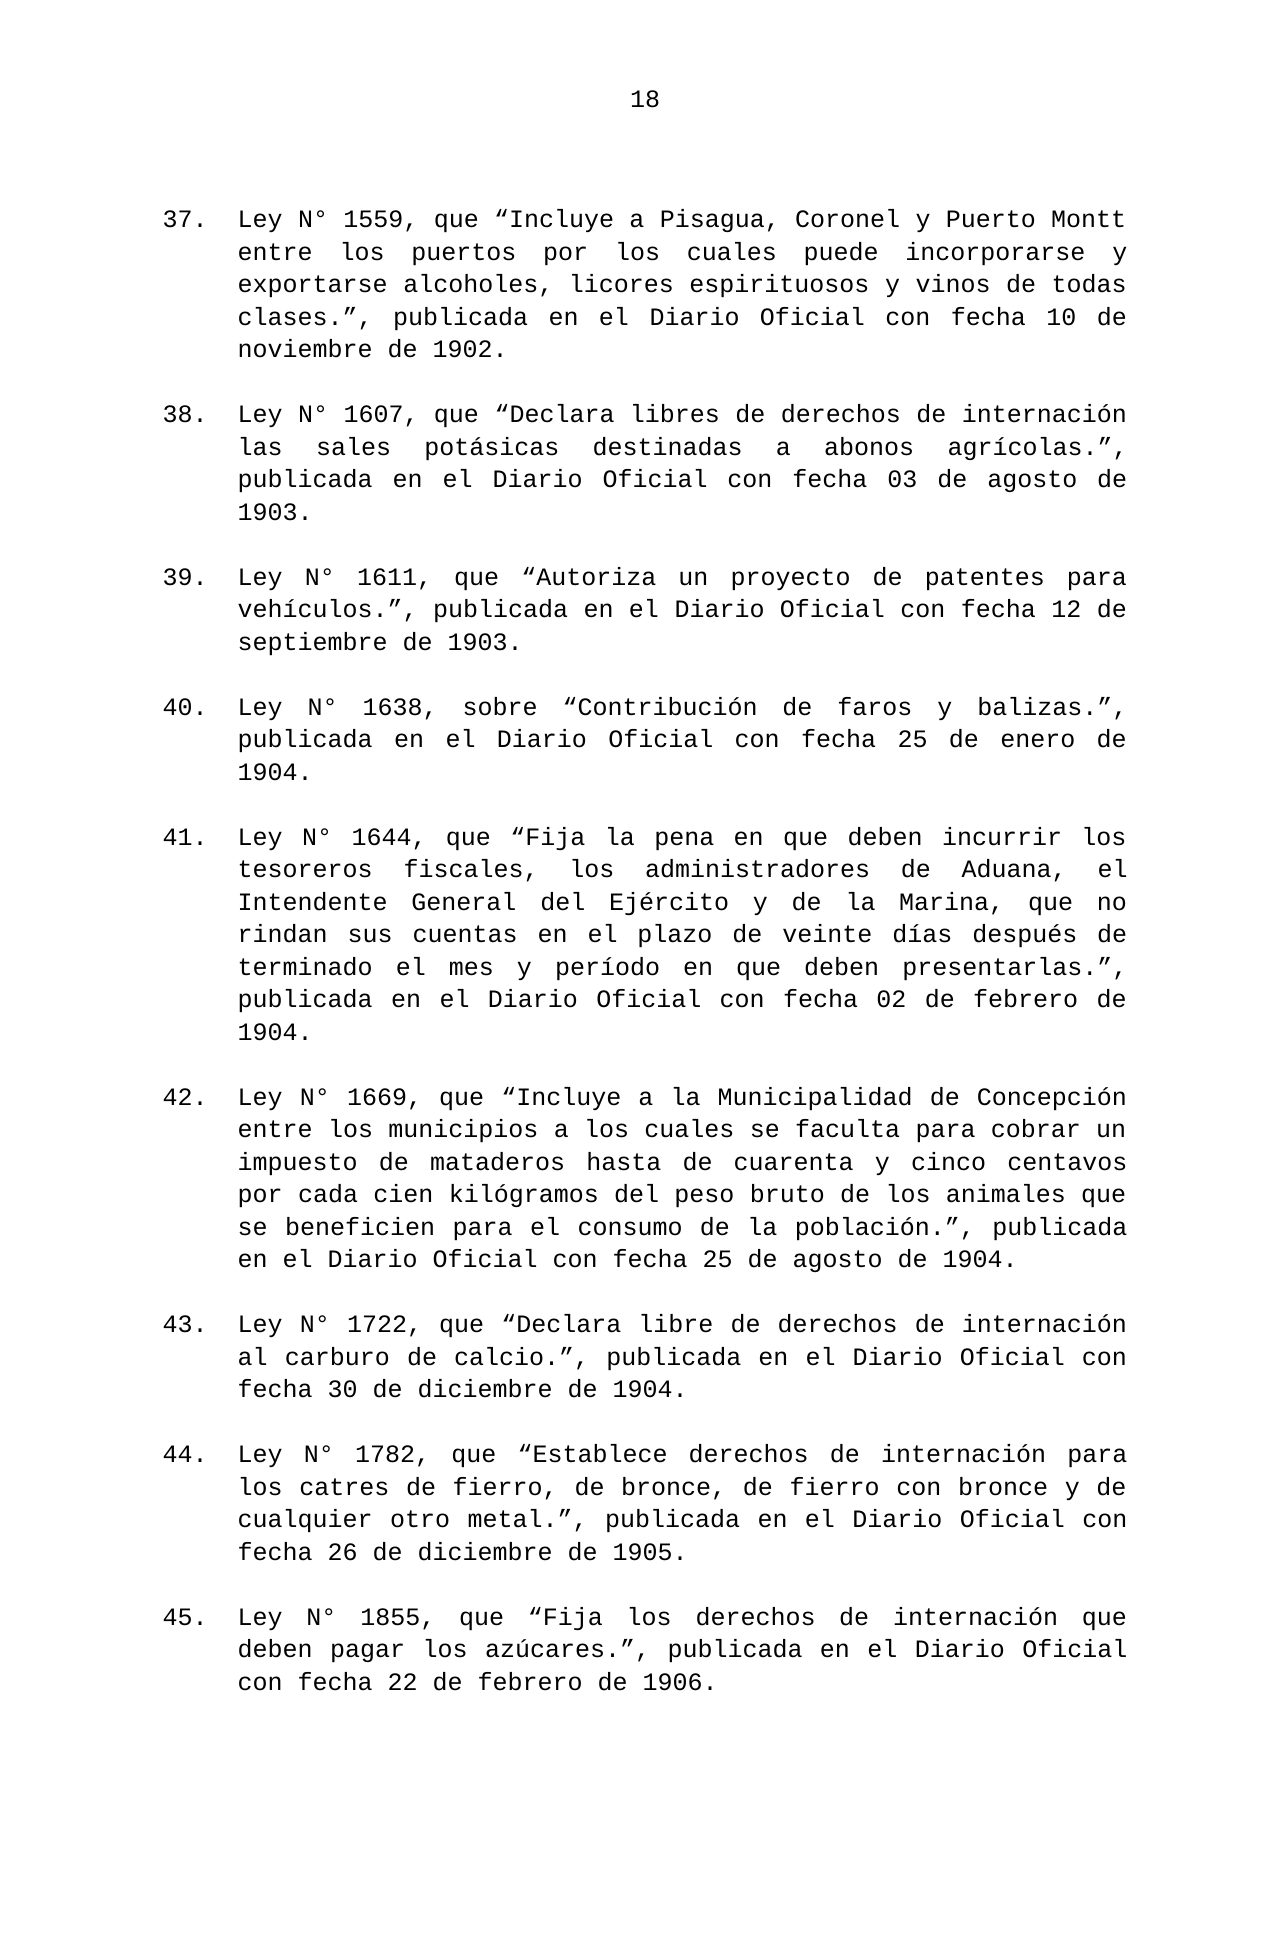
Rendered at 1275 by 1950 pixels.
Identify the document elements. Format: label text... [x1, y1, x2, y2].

list Ley N° 1855, que “Fija los derechos de internación que deben pagar los azúcares.”, publicada en el Diario Oficial con fecha 22 de febrero de 1906. [162, 1604, 1127, 1698]
list Ley N° 1559, que “Incluye a Pisagua, Coronel y Puerto Montt entre los puertos por los cuales puede incorporarse y exportarse alcoholes, licores espirituosos y vinos de todas clases.”, publicada en el Diario Oficial con fecha 10 de noviembre de 1902. [162, 207, 1127, 365]
list Ley N° 1607, que “Declara libres de derechos de internación las sales potásicas destinadas a abonos agrícolas.”, publicada en el Diario Oficial con fecha 03 de agosto de 1903. [162, 402, 1127, 528]
list Ley N° 1722, que “Declara libre de derechos de internación al carburo de calcio.”, publicada en el Diario Oficial con fecha 30 de diciembre de 1904. [162, 1312, 1127, 1405]
list Ley N° 1669, que “Incluye a la Municipalidad de Concepción entre los municipios a los cuales se faculta para cobrar un impuesto de mataderos hasta de cuarenta y cinco centavos por cada cien kilógramos del peso bruto de los animales que se beneficien para el consumo de la población.”, publicada en el Diario Oficial con fecha 25 de agosto de 1904. [162, 1084, 1127, 1275]
list Ley N° 1611, que “Autoriza un proyecto de patentes para vehículos.”, publicada en el Diario Oficial con fecha 12 de septiembre de 1903. [162, 564, 1127, 658]
list Ley N° 1782, que “Establece derechos de internación para los catres de fierro, de bronce, de fierro con bronce y de cualquier otro metal.”, publicada en el Diario Oficial con fecha 26 de diciembre de 1905. [162, 1442, 1127, 1568]
list Ley N° 1638, sobre “Contribución de faros y balizas.”, publicada en el Diario Oficial con fecha 25 de enero de 1904. [162, 694, 1127, 788]
list Ley N° 1644, que “Fija la pena en que deben incurrir los tesoreros fiscales, los administradores de Aduana, el Intendente General del Ejército y de la Marina, que no rindan sus cuentas en el plazo de veinte días después de terminado el mes y período en que deben presentarlas.”, publicada en el Diario Oficial con fecha 02 de febrero de 1904. [162, 824, 1127, 1048]
